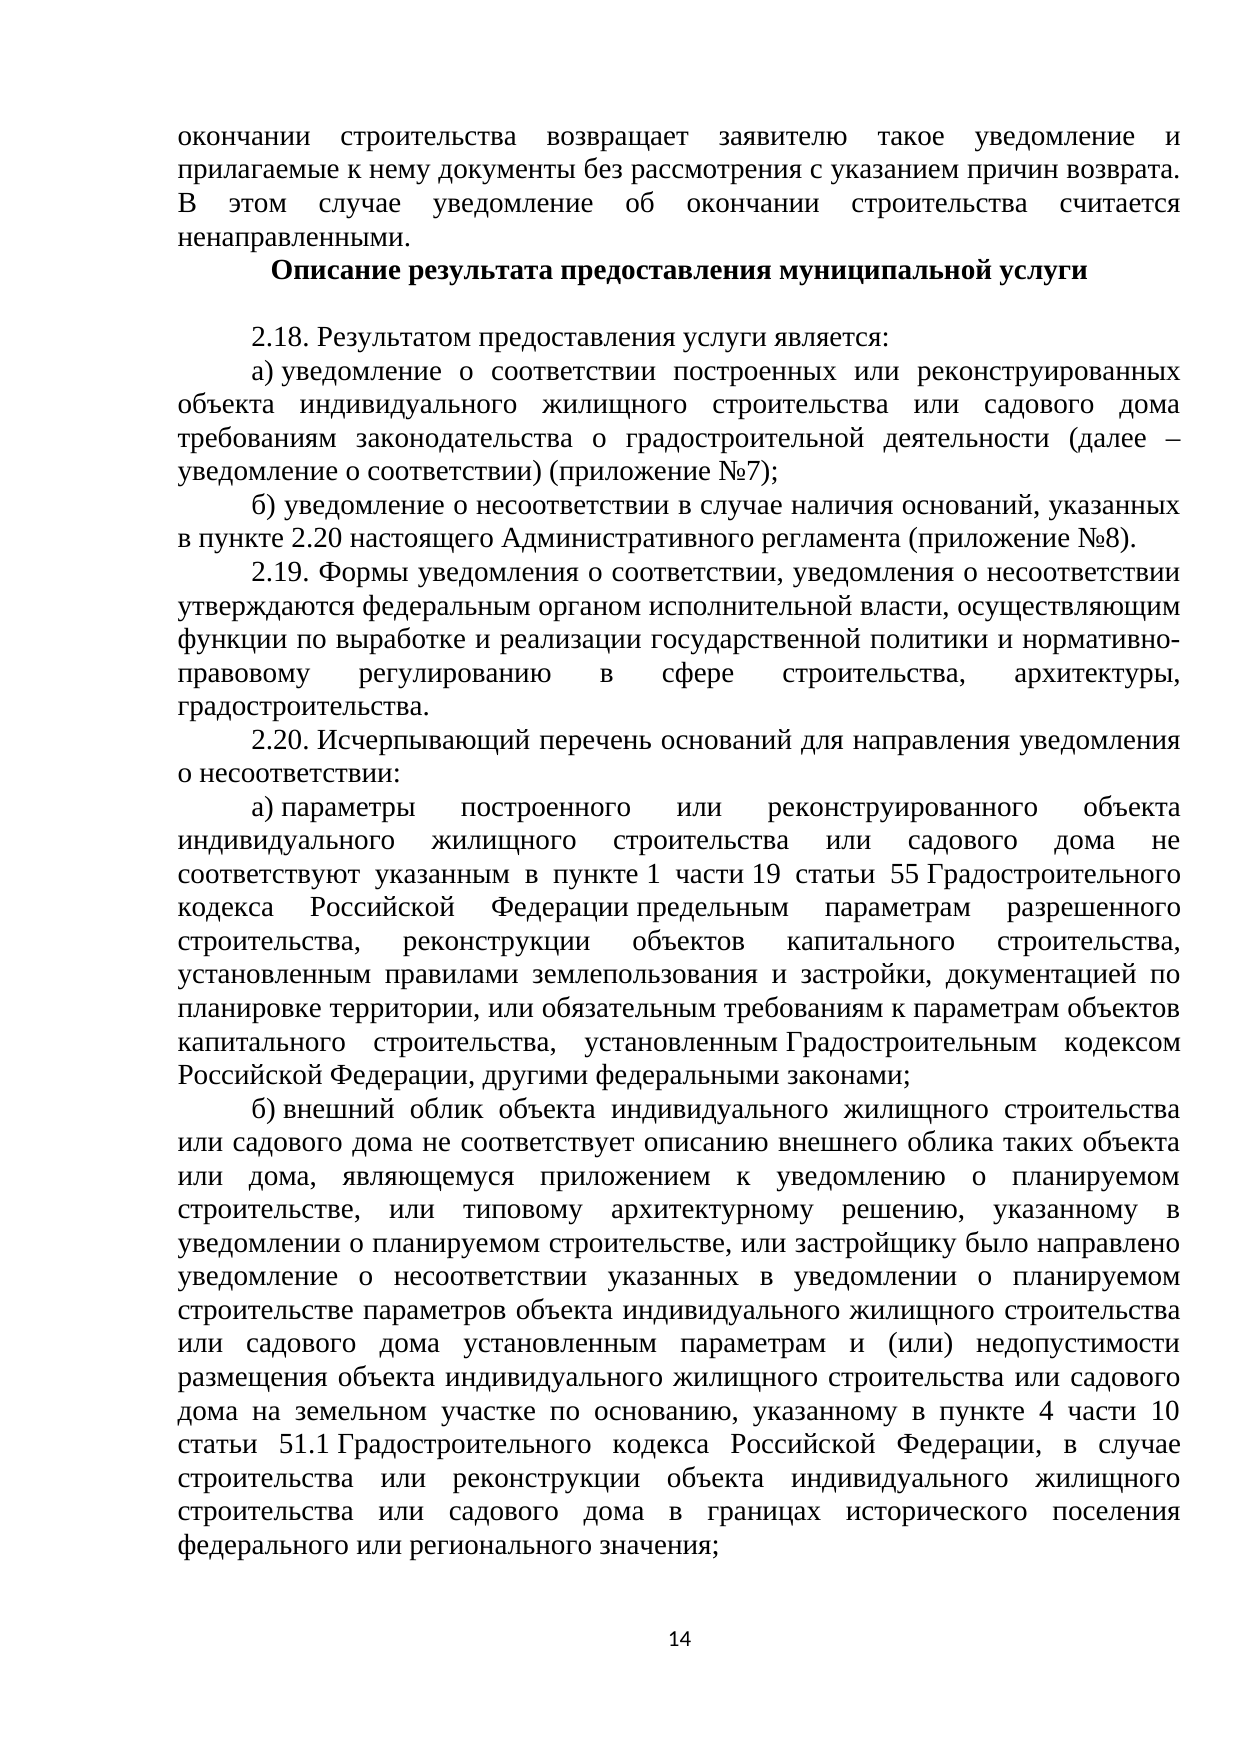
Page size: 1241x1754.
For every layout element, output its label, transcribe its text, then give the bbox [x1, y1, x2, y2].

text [177, 118, 1181, 252]
text а) параметры построенного или реконструированного объекта индивидуального жилищного строительства или садового дома не соответствуют указанным в пункте 1 части 19 статьи 55 Градостроительного кодекса Российской Федерации предельным параметрам разрешенного строительства, реконструкции объектов капитального строительства, установленным правилами землепользования и застройки, документацией по планировке территории, или обязательным требованиям к параметрам объектов капитального строительства, установленным Градостроительным кодексом Российской Федерации, другими федеральными законами; [177, 789, 1181, 1091]
text б) внешний облик объекта индивидуального жилищного строительства или садового дома не соответствует описанию внешнего облика таких объекта или дома, являющемуся приложением к уведомлению о планируемом строительстве, или типовому архитектурному решению, указанному в уведомлении о планируемом строительстве, или застройщику было направлено уведомление о несоответствии указанных в уведомлении о планируемом строительстве параметров объекта индивидуального жилищного строительства или садового дома установленным параметрам и (или) недопустимости размещения объекта индивидуального жилищного строительства или садового дома на земельном участке по основанию, указанному в пункте 4 части 10 статьи 51.1 Градостроительного кодекса Российской Федерации, в случае строительства или реконструкции объекта индивидуального жилищного строительства или садового дома в границах исторического поселения федерального или регионального значения; [177, 1091, 1181, 1560]
text 2.20. Исчерпывающий перечень оснований для направления уведомления о несоответствии: [177, 722, 1181, 789]
text а) уведомление о соответствии построенных или реконструированных объекта индивидуального жилищного строительства или садового дома требованиям законодательства о градостроительной деятельности (далее – уведомление о соответствии) (приложение №7); [177, 353, 1181, 487]
text б) уведомление о несоответствии в случае наличия оснований, указанных в пункте 2.20 настоящего Административного регламента (приложение №8). [177, 487, 1181, 554]
text 2.19. Формы уведомления о соответствии, уведомления о несоответствии утверждаются федеральным органом исполнительной власти, осуществляющим функции по выработке и реализации государственной политики и нормативно-правовому регулированию в сфере строительства, архитектуры, градостроительства. [177, 554, 1181, 722]
text Описание результата предоставления муниципальной услуги [177, 252, 1181, 286]
text 2.18. Результатом предоставления услуги является: [177, 319, 1181, 353]
